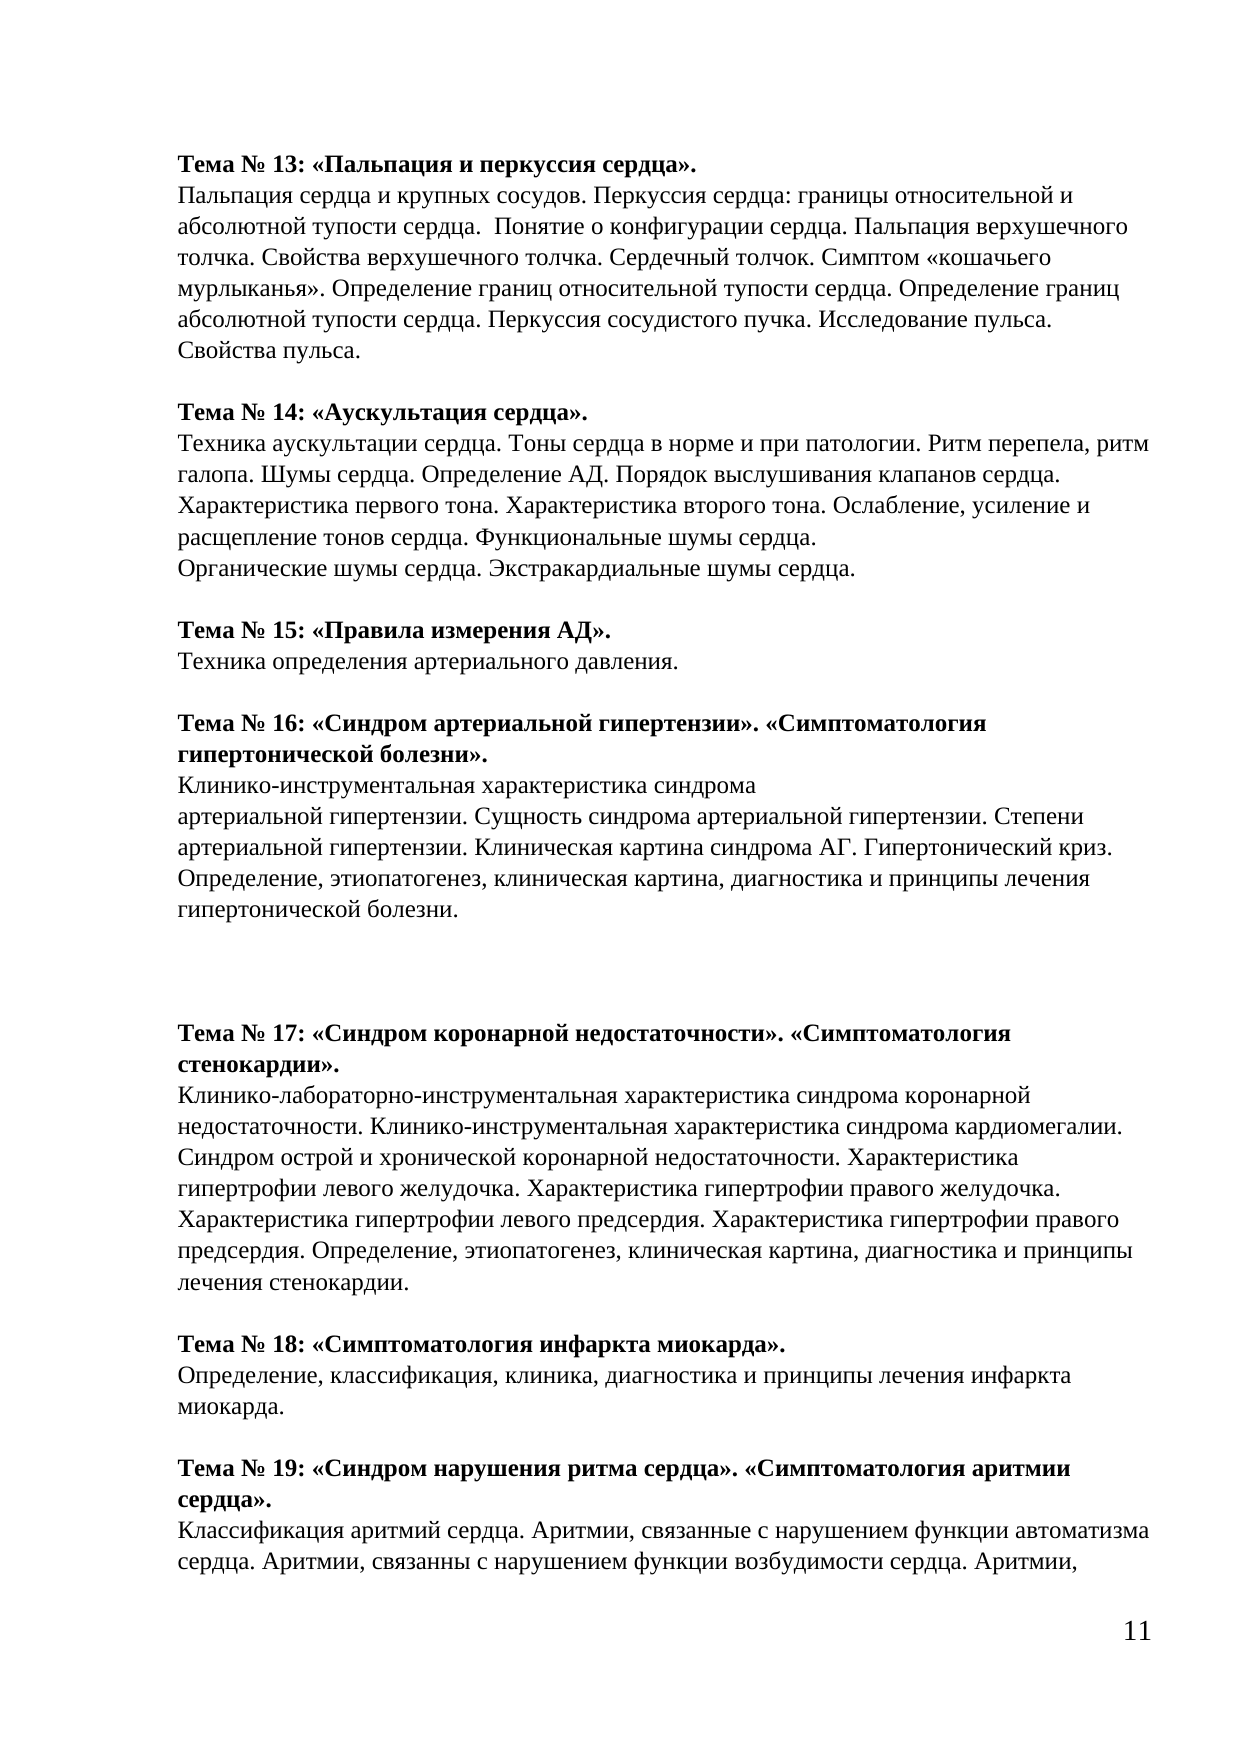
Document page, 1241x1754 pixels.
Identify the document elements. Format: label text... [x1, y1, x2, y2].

text артериальной гипертензии. Сущность синдрома артериальной гипертензии. Степени артериальной гипертензии. Клиническая картина синдрома АГ. Гипертонический криз. [177, 801, 1152, 861]
text Определение, классификация, клиника, диагностика и принципы лечения инфаркта миокарда. [177, 1360, 1152, 1419]
text Тема № 18: «Симптоматология инфаркта миокарда». [177, 1329, 1152, 1357]
text Определение, этиопатогенез, клиническая картина, диагностика и принципы лечения гипертонической болезни. [177, 863, 1152, 923]
text Синдром острой и хронической коронарной недостаточности. Характеристика гипертрофии левого желудочка. Характеристика гипертрофии правого желудочка. [177, 1142, 1152, 1202]
text Органические шумы сердца. Экстракардиальные шумы сердца. [177, 553, 1152, 581]
text Тема № 17: «Синдром коронарной недостаточности». «Симптоматология стенокардии». [177, 1018, 1152, 1078]
text Тема № 16: «Синдром артериальной гипертензии». «Симптоматология гипертонической болезни». [177, 708, 1152, 768]
text Характеристика гипертрофии левого предсердия. Характеристика гипертрофии правого предсердия. Определение, этиопатогенез, клиническая картина, диагностика и принципы лечения стенокардии. [177, 1204, 1152, 1295]
text Клинико-инструментальная характеристика синдрома [177, 770, 1152, 799]
text Техника аускультации сердца. Тоны сердца в норме и при патологии. Ритм перепела, ритм галопа. Шумы сердца. Определение АД. Порядок выслушивания клапанов сердца. Характеристика первого тона. Характеристика второго тона. Ослабление, усиление и расщепление тонов сердца. Функциональные шумы сердца. [177, 428, 1152, 550]
text Тема № 15: «Правила измерения АД». [177, 615, 1152, 643]
text Техника определения артериального давления. [177, 646, 1152, 674]
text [177, 1515, 1152, 1575]
text Пальпация сердца и крупных сосудов. Перкуссия сердца: границы относительной и абсолютной тупости сердца. Понятие о конфигурации сердца. Пальпация верхушечного толчка. Свойства верхушечного толчка. Сердечный толчок. Симптом «кошачьего мурлыканья». Определение границ относительной тупости сердца. Определение границ абсолютной тупости сердца. Перкуссия сосудистого пучка. Исследование пульса. Свойства пульса. [177, 180, 1152, 364]
text Тема № 14: «Аускультация сердца». [177, 397, 1152, 426]
text Клинико-лабораторно-инструментальная характеристика синдрома коронарной недостаточности. Клинико-инструментальная характеристика синдрома кардиомегалии. [177, 1080, 1152, 1140]
text Тема № 19: «Синдром нарушения ритма сердца». «Симптоматология аритмии сердца». [177, 1453, 1152, 1513]
text Тема № 13: «Пальпация и перкуссия сердца». [177, 149, 1152, 178]
